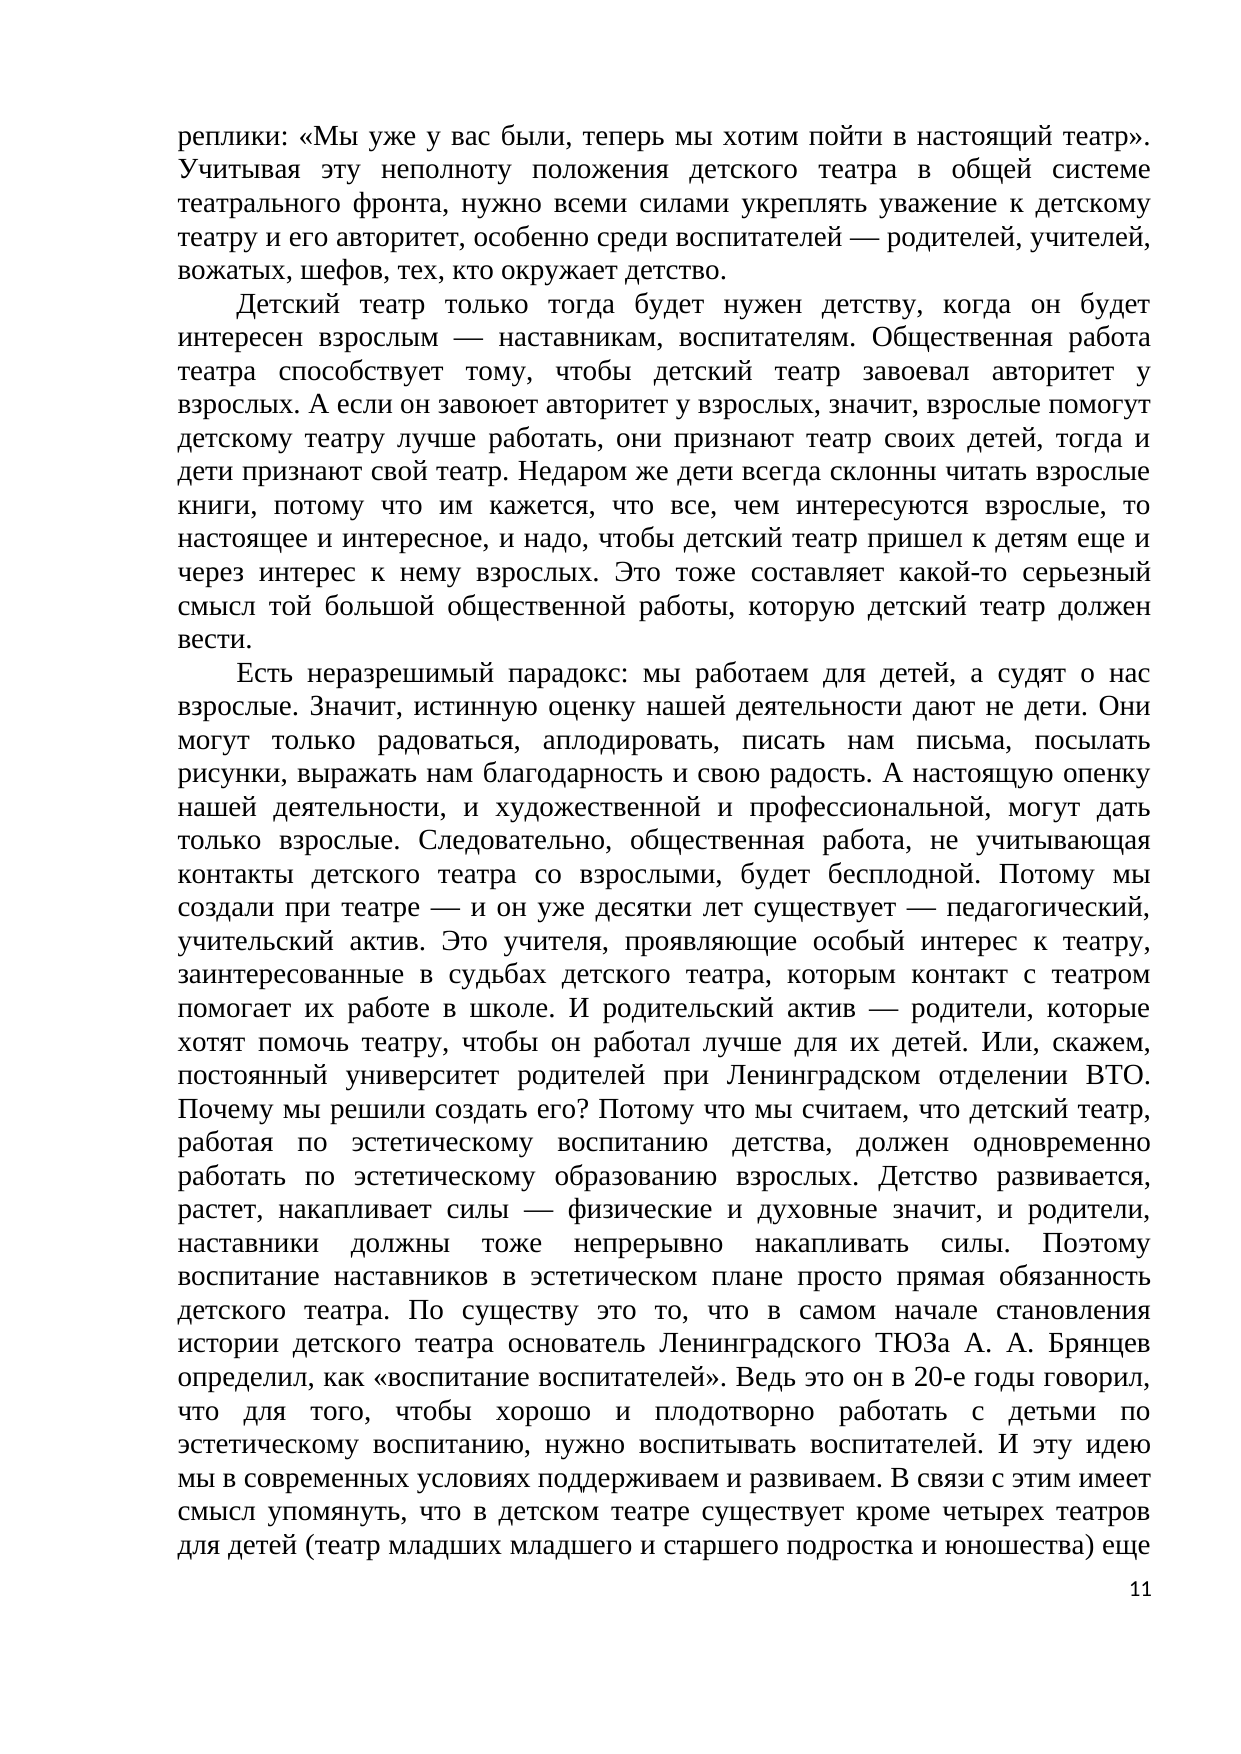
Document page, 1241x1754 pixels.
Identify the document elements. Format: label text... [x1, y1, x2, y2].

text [177, 118, 1152, 286]
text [177, 655, 1152, 1560]
text Детский театр только тогда будет нужен детству, когда он будет интересен взрослым — наставникам, воспитателям. Общественная работа театра способствует тому, чтобы детский театр завоевал авторитет у взрослых. А если он завоюет авторитет у взрослых, значит, взрослые помогут детскому театру лучше работать, они признают театр своих детей, тогда и дети признают свой театр. Недаром же дети всегда склонны читать взрослые книги, потому что им кажется, что все, чем интересуются взрослые, то настоящее и интересное, и надо, чтобы детский театр пришел к детям еще и через интерес к нему взрослых. Это тоже составляет какой-то серьезный смысл той большой общественной работы, которую детский театр должен вести. [177, 286, 1152, 655]
